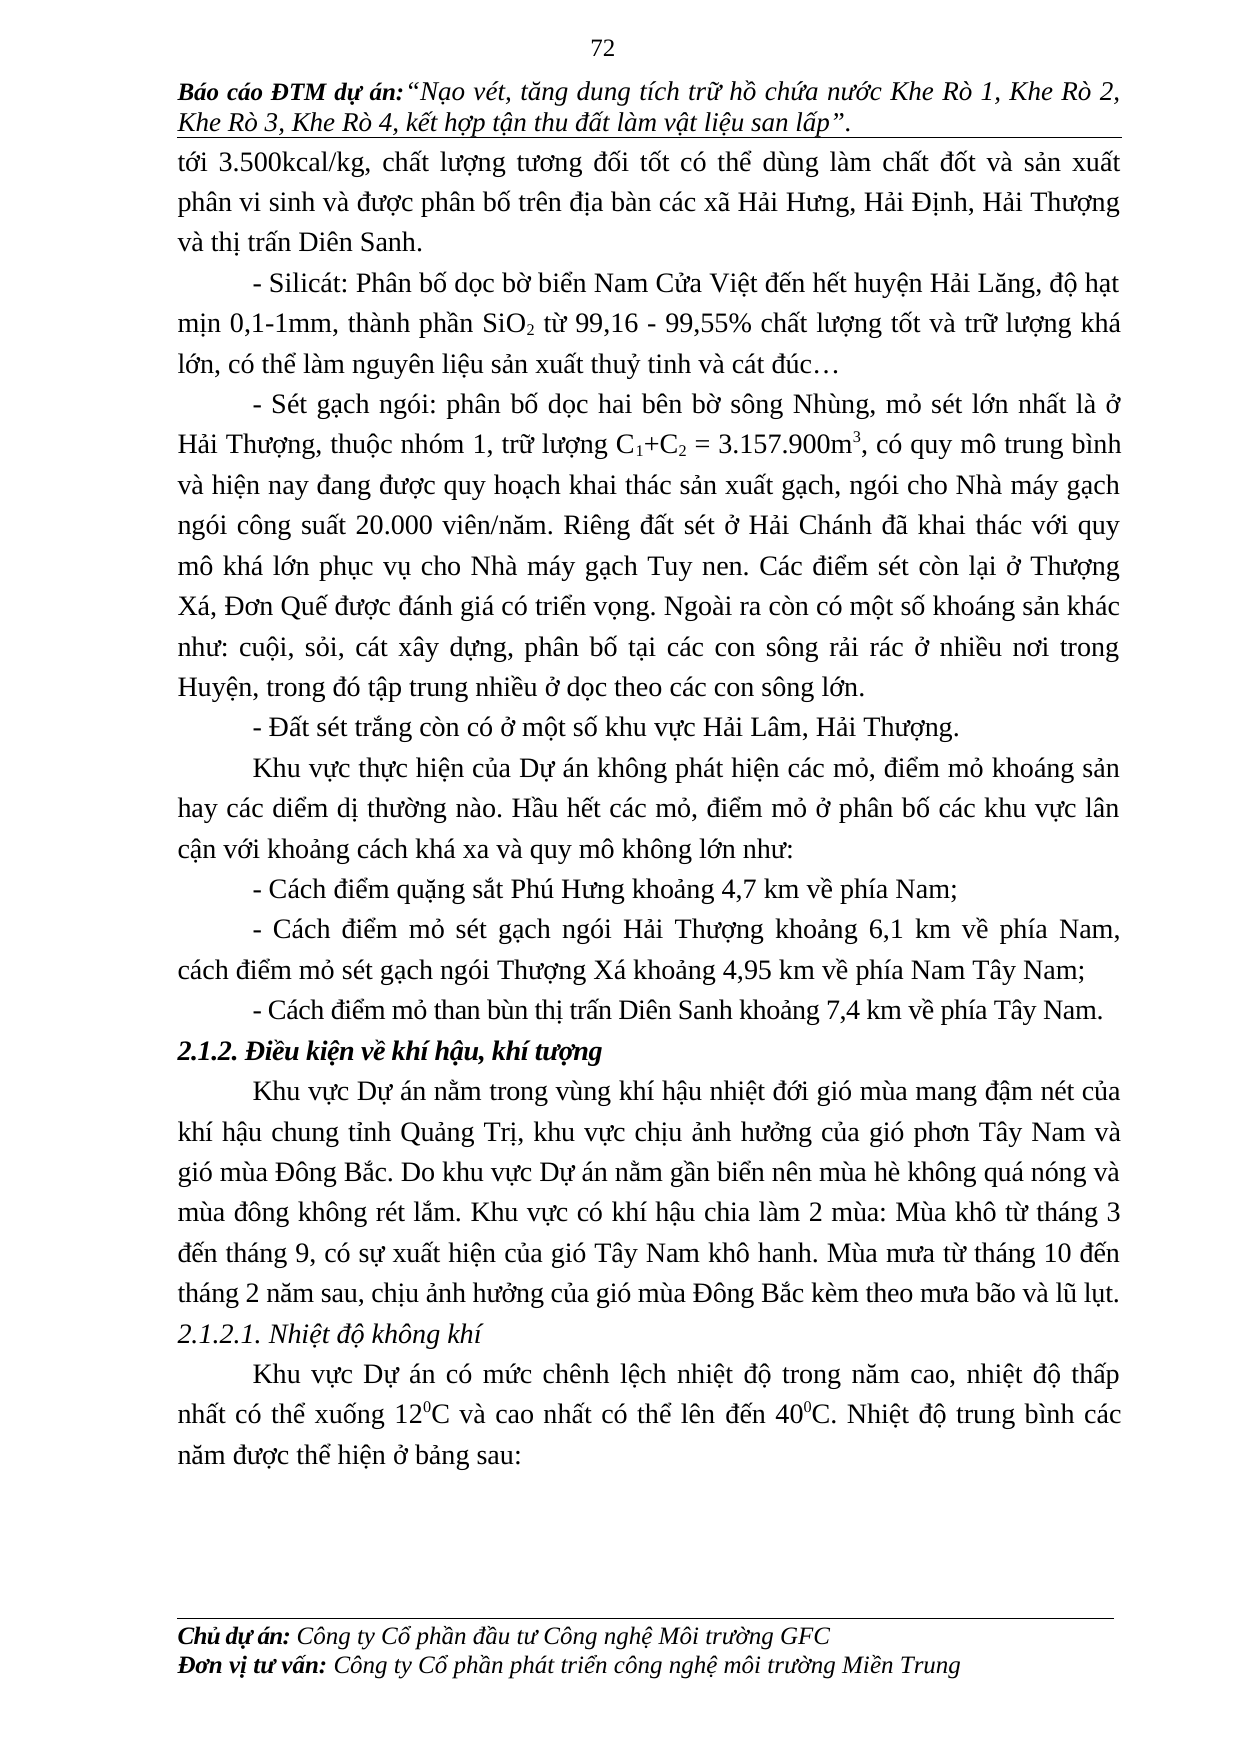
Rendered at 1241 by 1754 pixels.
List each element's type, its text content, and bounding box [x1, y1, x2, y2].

text - Đất sét trắng còn có ở một số khu vực Hải Lâm, Hải Thượng. [177, 710, 1122, 743]
text - Cách điểm quặng sắt Phú Hưng khoảng 4,7 km về phía Nam; [177, 872, 1122, 904]
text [177, 144, 1122, 258]
text - Silicát: Phân bố dọc bờ biển Nam Cửa Việt đến hết huyện Hải Lăng, độ hạt mịn 0,1-1mm, thành phần SiO2 từ 99,16 - 99,55% chất lượng tốt và trữ lượng khá lớn, có thể làm nguyên liệu sản xuất thuỷ tinh và cát đúc… [177, 266, 1122, 379]
text - Sét gạch ngói: phân bố dọc hai bên bờ sông Nhùng, mỏ sét lớn nhất là ở Hải Thượng, thuộc nhóm 1, trữ lượng C1+C2 = 3.157.900m3, có quy mô trung bình và hiện nay đang được quy hoạch khai thác sản xuất gạch, ngói cho Nhà máy gạch ngói công suất 20.000 viên/năm. Riêng đất sét ở Hải Chánh đã khai thác với quy mô khá lớn phục vụ cho Nhà máy gạch Tuy nen. Các điểm sét còn lại ở Thượng Xá, Đơn Quế được đánh giá có triển vọng. Ngoài ra còn có một số khoáng sản khác như: cuội, sỏi, cát xây dựng, phân bố tại các con sông rải rác ở nhiều nơi trong Huyện, trong đó tập trung nhiều ở dọc theo các con sông lớn. [177, 387, 1122, 702]
text - Cách điểm mỏ than bùn thị trấn Diên Sanh khoảng 7,4 km về phía Tây Nam. [177, 993, 1122, 1026]
text 2.1.2. Điều kiện về khí hậu, khí tượng [177, 1034, 1122, 1066]
text - Cách điểm mỏ sét gạch ngói Hải Thượng khoảng 6,1 km về phía Nam, cách điểm mỏ sét gạch ngói Thượng Xá khoảng 4,95 km về phía Nam Tây Nam; [177, 912, 1122, 985]
text Khu vực thực hiện của Dự án không phát hiện các mỏ, điểm mỏ khoáng sản hay các diểm dị thường nào. Hầu hết các mỏ, điểm mỏ ở phân bố các khu vực lân cận với khoảng cách khá xa và quy mô không lớn như: [177, 751, 1122, 864]
text Khu vực Dự án nằm trong vùng khí hậu nhiệt đới gió mùa mang đậm nét của khí hậu chung tỉnh Quảng Trị, khu vực chịu ảnh hưởng của gió phơn Tây Nam và gió mùa Đông Bắc. Do khu vực Dự án nằm gần biển nên mùa hè không quá nóng và mùa đông không rét lắm. Khu vực có khí hậu chia làm 2 mùa: Mùa khô từ tháng 3 đến tháng 9, có sự xuất hiện của gió Tây Nam khô hanh. Mùa mưa từ tháng 10 đến tháng 2 năm sau, chịu ảnh hưởng của gió mùa Đông Bắc kèm theo mưa bão và lũ lụt. [177, 1074, 1122, 1309]
list Khu vực Dự án có mức chênh lệch nhiệt độ trong năm cao, nhiệt độ thấp nhất có thể xuống 120C và cao nhất có thể lên đến 400C. Nhiệt độ trung bình các năm được thể hiện ở bảng sau: [177, 1357, 1122, 1470]
text 2.1.2.1. Nhiệt độ không khí [177, 1317, 1122, 1349]
